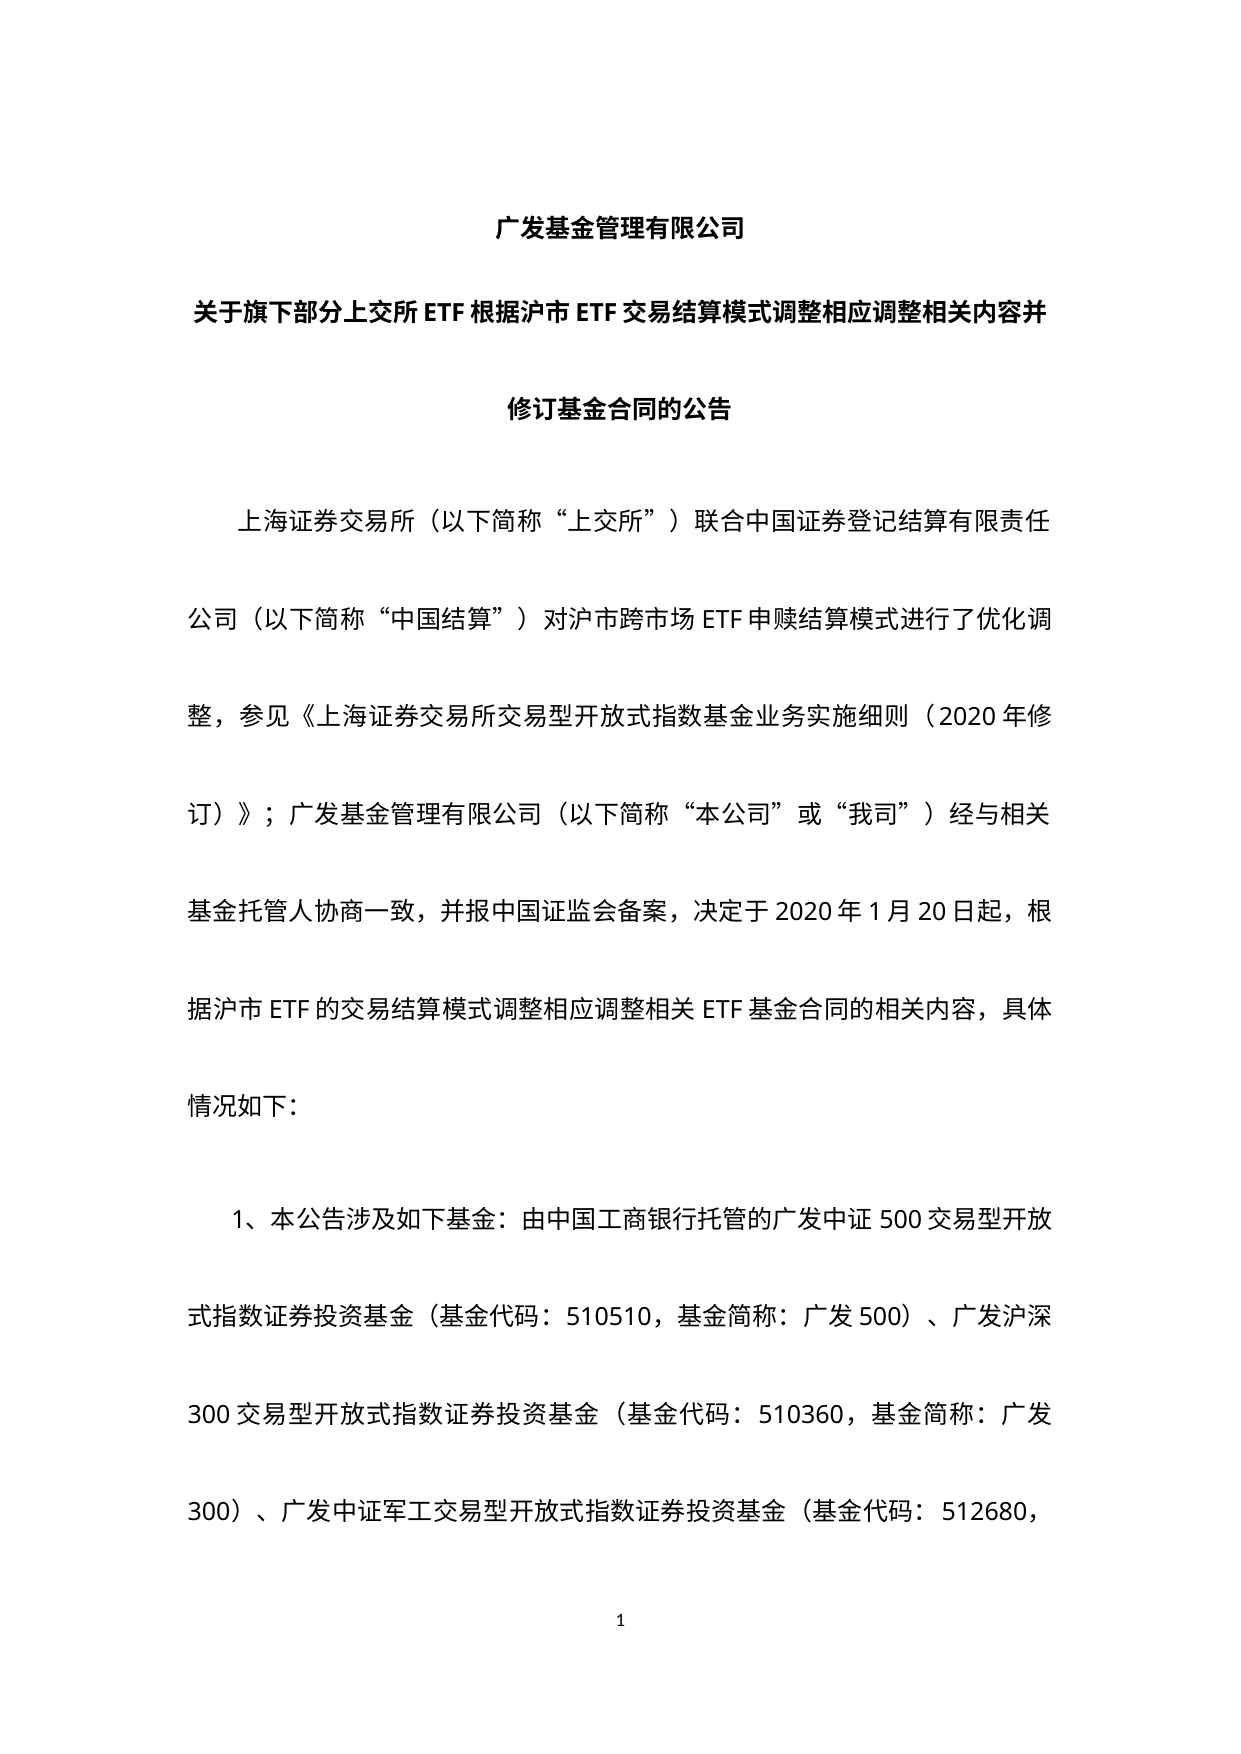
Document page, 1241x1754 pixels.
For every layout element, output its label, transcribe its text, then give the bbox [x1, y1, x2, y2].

text 上海证券交易所（以下简称“上交所”）联合中国证券登记结算有限责任公司（以下简称“中国结算”）对沪市跨市场ETF申赎结算模式进行了优化调整，参见《上海证券交易所交易型开放式指数基金业务实施细则（2020年修订）》；广发基金管理有限公司（以下简称“本公司”或“我司”）经与相关基金托管人协商一致，并报中国证监会备案，决定于2020年1月20日起，根据沪市ETF的交易结算模式调整相应调整相关ETF基金合同的相关内容，具体情况如下： [187, 487, 1053, 1137]
text 关于旗下部分上交所ETF根据沪市ETF交易结算模式调整相应调整相关内容并修订基金合同的公告 [187, 278, 1053, 440]
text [187, 1185, 1053, 1542]
text 广发基金管理有限公司 [187, 194, 1053, 259]
